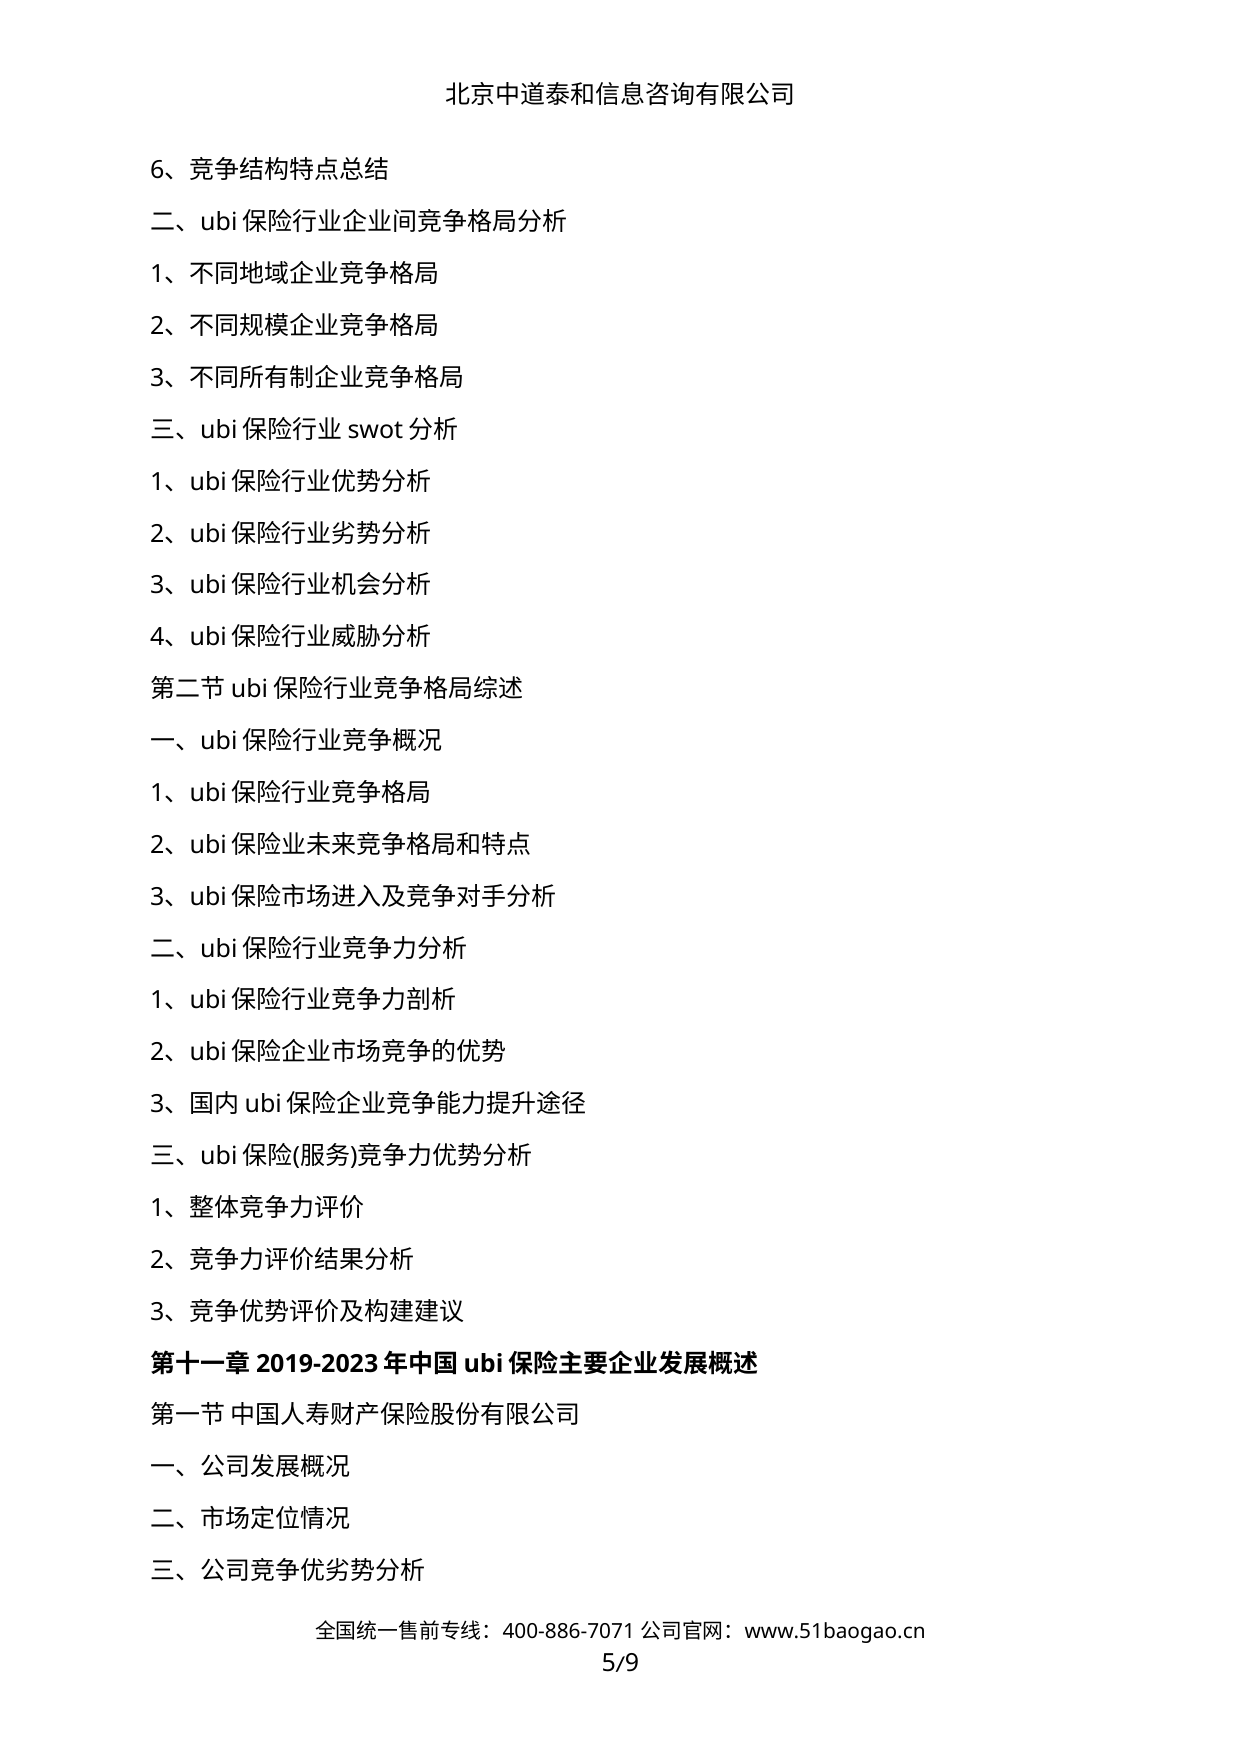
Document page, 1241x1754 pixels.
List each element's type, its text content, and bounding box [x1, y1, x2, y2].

text 3、ubi保险市场进入及竞争对手分析 [150, 876, 1090, 912]
text 三、ubi保险(服务)竞争力优势分析 [150, 1136, 1090, 1172]
text 1、整体竞争力评价 [150, 1187, 1090, 1224]
text 二、市场定位情况 [150, 1499, 1090, 1535]
text 第二节 ubi保险行业竞争格局综述 [150, 669, 1090, 705]
text 一、公司发展概况 [150, 1447, 1090, 1483]
text 1、不同地域企业竞争格局 [150, 254, 1090, 290]
text 2、不同规模企业竞争格局 [150, 306, 1090, 342]
text 2、竞争力评价结果分析 [150, 1239, 1090, 1276]
text 三、ubi保险行业swot分析 [150, 409, 1090, 446]
text 2、ubi保险行业劣势分析 [150, 513, 1090, 549]
text 1、ubi保险行业竞争力剖析 [150, 980, 1090, 1016]
text 第一节 中国人寿财产保险股份有限公司 [150, 1395, 1090, 1431]
text 3、不同所有制企业竞争格局 [150, 357, 1090, 394]
text 二、ubi保险行业竞争力分析 [150, 928, 1090, 964]
text 6、竞争结构特点总结 [150, 150, 1090, 186]
text 1、ubi保险行业优势分析 [150, 461, 1090, 497]
text 4、ubi保险行业威胁分析 [150, 617, 1090, 653]
text 2、ubi保险业未来竞争格局和特点 [150, 824, 1090, 861]
text 3、竞争优势评价及构建建议 [150, 1291, 1090, 1327]
text 第十一章 2019-2023年中国ubi保险主要企业发展概述 [150, 1343, 1090, 1379]
text 二、ubi保险行业企业间竞争格局分析 [150, 202, 1090, 238]
text 一、ubi保险行业竞争概况 [150, 721, 1090, 757]
text 三、公司竞争优劣势分析 [150, 1551, 1090, 1587]
text 1、ubi保险行业竞争格局 [150, 772, 1090, 809]
text 2、ubi保险企业市场竞争的优势 [150, 1032, 1090, 1068]
text 3、国内ubi保险企业竞争能力提升途径 [150, 1084, 1090, 1120]
text 3、ubi保险行业机会分析 [150, 565, 1090, 601]
